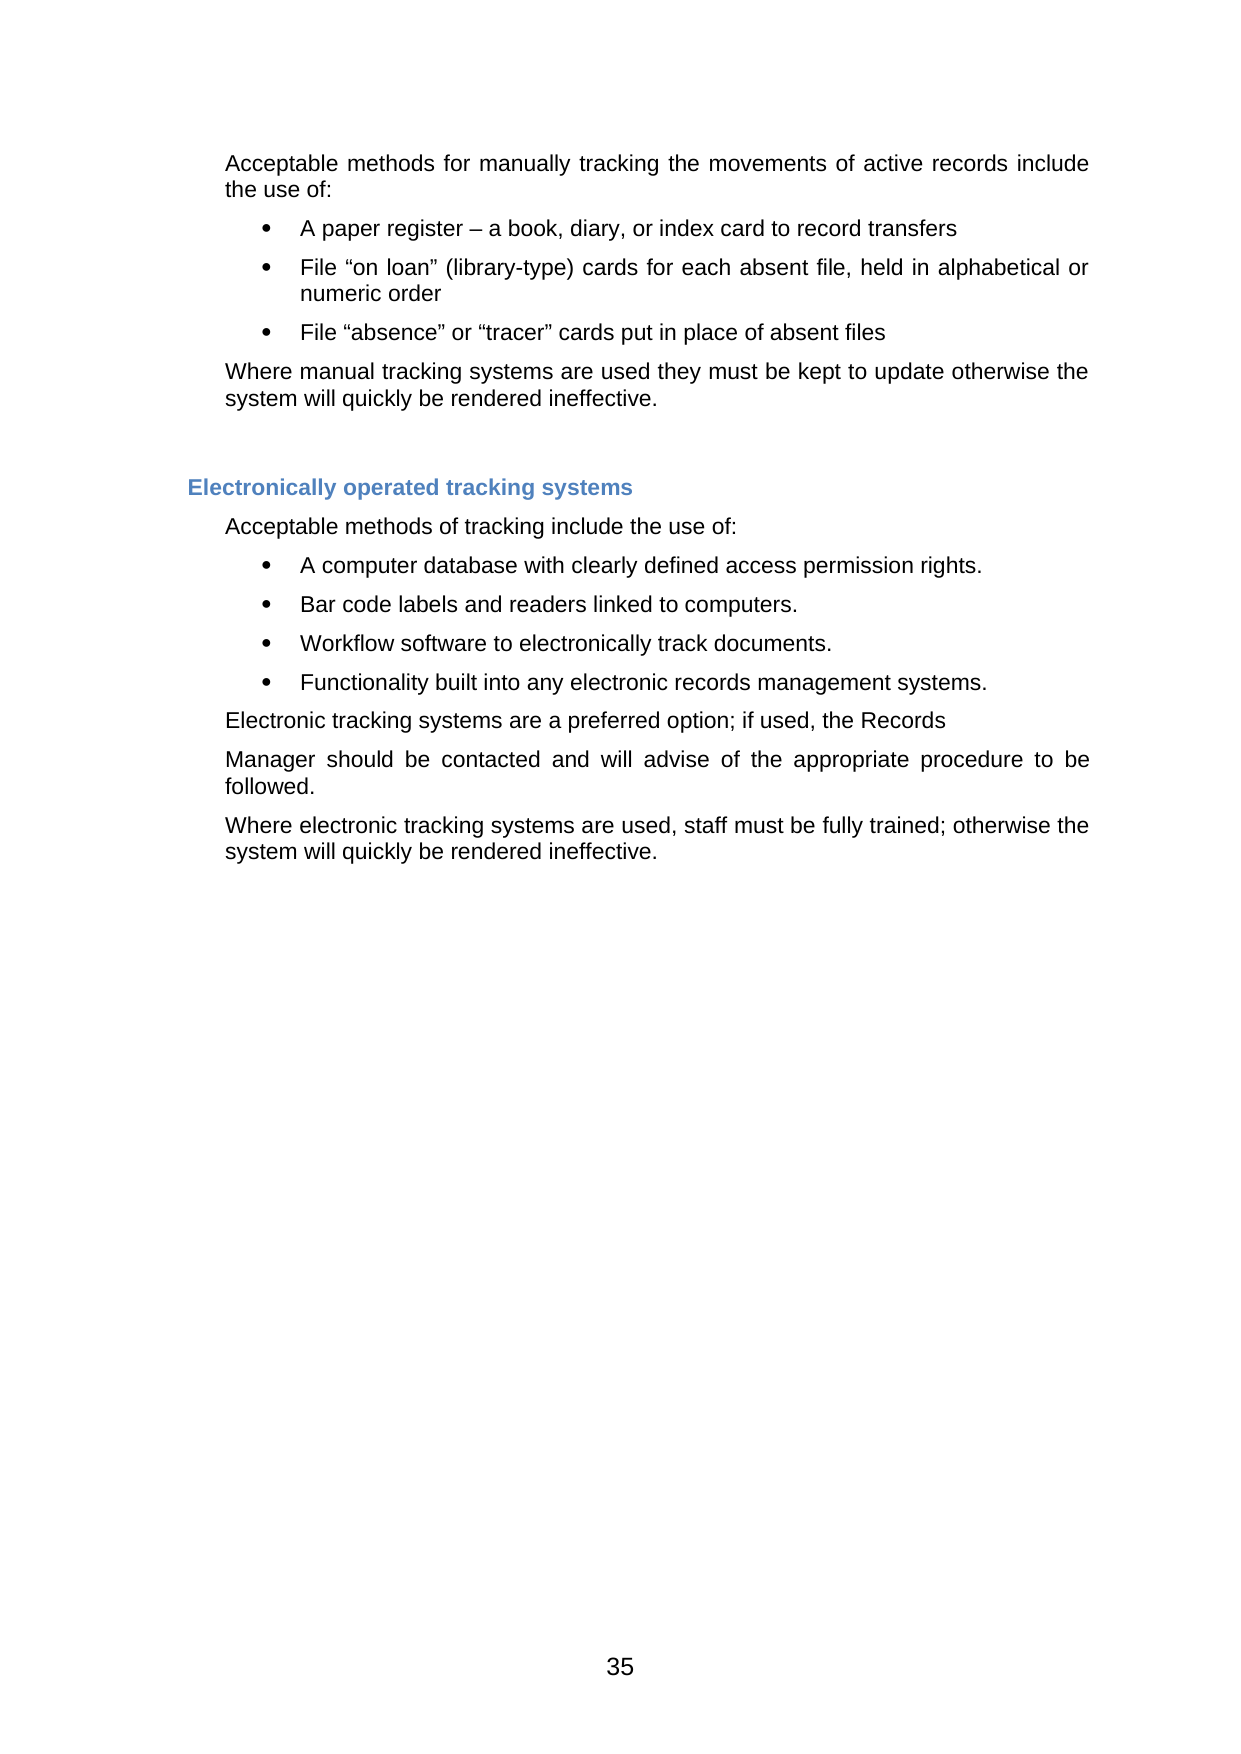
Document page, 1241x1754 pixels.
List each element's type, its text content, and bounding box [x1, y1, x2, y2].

list File “on loan” (library-type) cards for each absent file, held in alphabetical or numeric order [262, 254, 1090, 307]
subtitle Electronically operated tracking systems [187, 474, 1090, 501]
list Workflow software to electronically track documents. [262, 630, 1090, 656]
text Manager should be contacted and will advise of the appropriate procedure to be followed. [225, 746, 1090, 799]
text Where electronic tracking systems are used, staff must be fully trained; otherwise the system will quickly be rendered ineffective. [225, 812, 1090, 864]
text Where manual tracking systems are used they must be kept to update otherwise the system will quickly be rendered ineffective. [225, 358, 1090, 411]
list A paper register – a book, diary, or index card to record transfers [262, 215, 1090, 242]
text Electronic tracking systems are a preferred option; if used, the Records [225, 707, 1090, 734]
list Functionality built into any electronic records management systems. [262, 669, 1090, 695]
list Bar code labels and readers linked to computers. [262, 591, 1090, 617]
list File “absence” or “tracer” cards put in place of absent files [262, 319, 1090, 346]
list A computer database with clearly defined access permission rights. [262, 552, 1090, 578]
text Acceptable methods for manually tracking the movements of active records include the use of: [225, 150, 1090, 203]
text Acceptable methods of tracking include the use of: [225, 513, 1090, 539]
